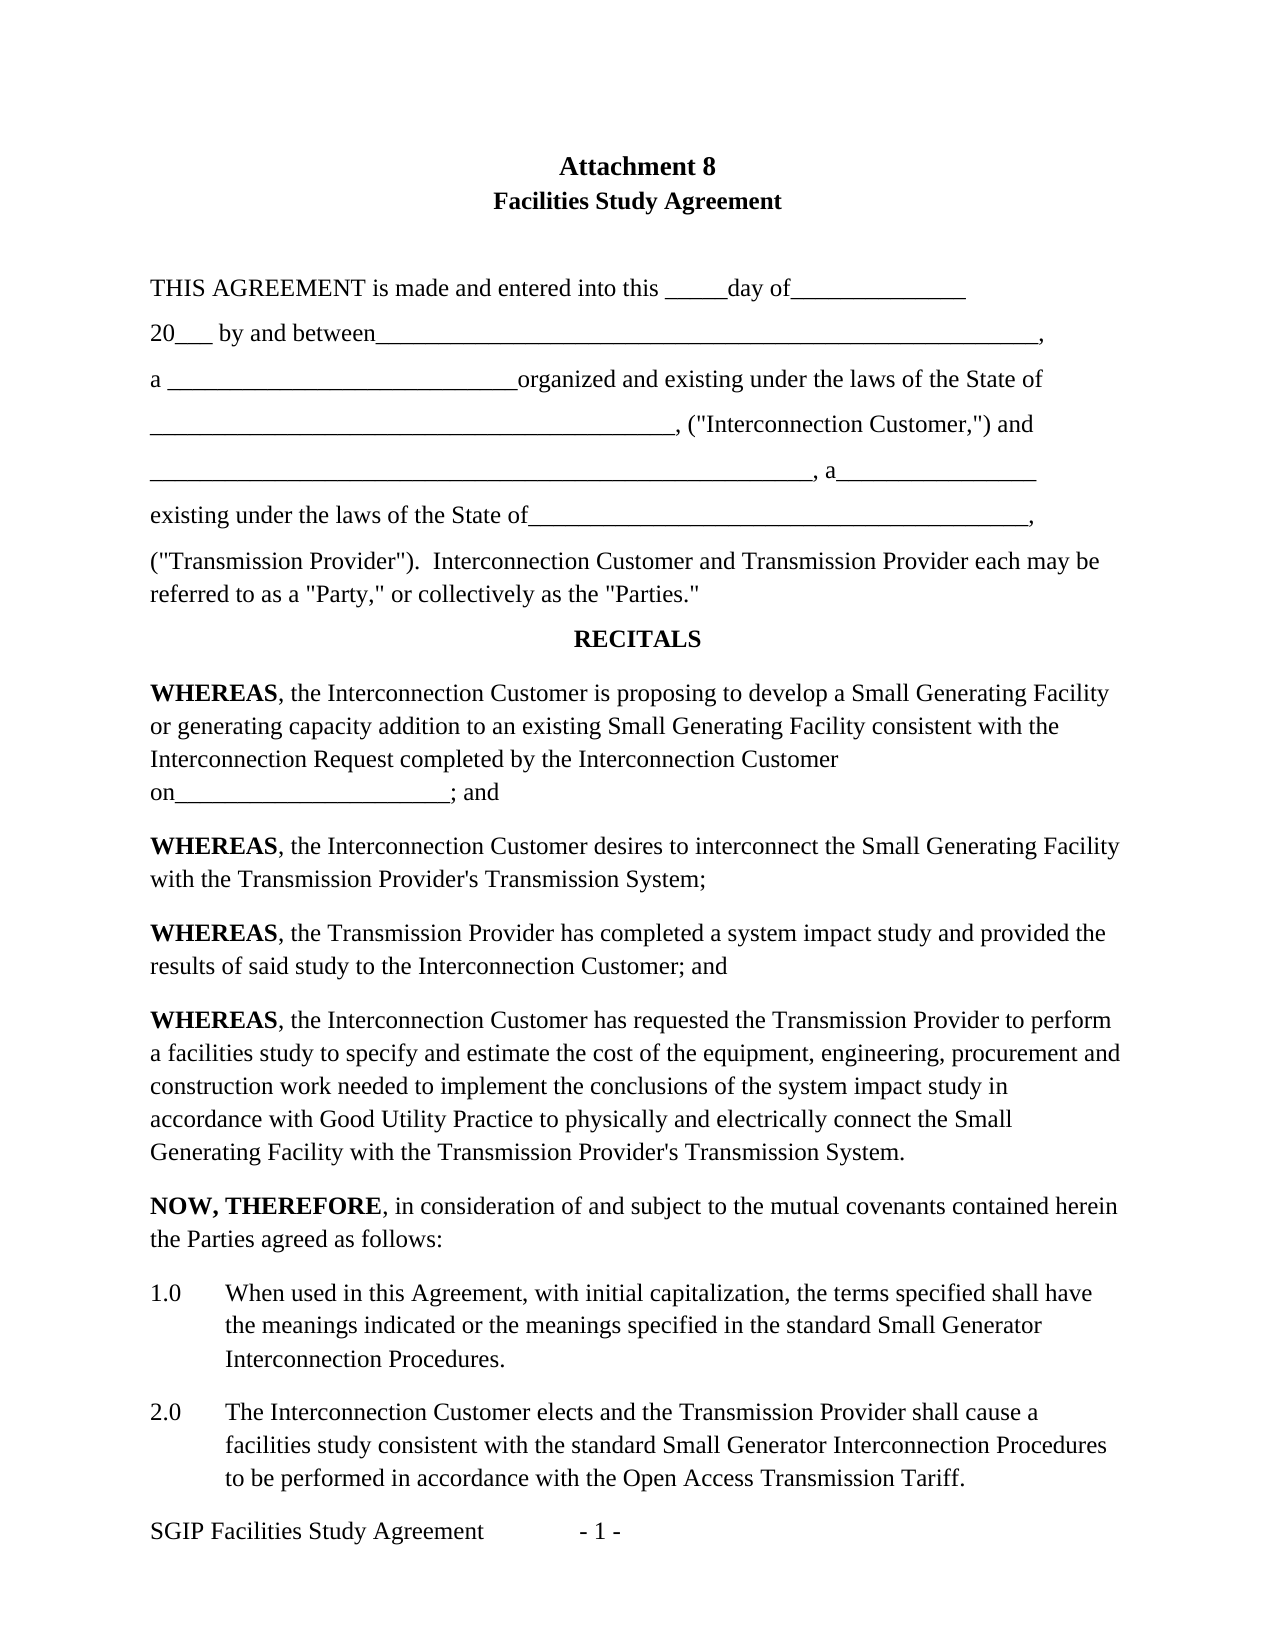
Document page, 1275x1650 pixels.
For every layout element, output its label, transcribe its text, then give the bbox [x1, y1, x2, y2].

text existing under the laws of the State of________________________________________, [150, 500, 1125, 529]
text WHEREAS, the Transmission Provider has completed a system impact study and provided the results of said study to the Interconnection Customer; and [150, 918, 1125, 980]
text a ____________________________organized and existing under the laws of the State of [150, 364, 1125, 392]
text THIS AGREEMENT is made and entered into this _____day of______________ [150, 273, 1125, 301]
text WHEREAS, the Interconnection Customer has requested the Transmission Provider to perform a facilities study to specify and estimate the cost of the equipment, engineering, procurement and construction work needed to implement the conclusions of the system impact study in accordance with Good Utility Practice to physically and electrically connect the Small Generating Facility with the Transmission Provider's Transmission System. [150, 1005, 1125, 1166]
text _____________________________________________________, a________________ [150, 455, 1125, 483]
text 1.0 When used in this Agreement, with initial capitalization, the terms specified shall have the meanings indicated or the meanings specified in the standard Small Generator Interconnection Procedures. [150, 1278, 1125, 1372]
text 2.0 The Interconnection Customer elects and the Transmission Provider shall cause a facilities study consistent with the standard Small Generator Interconnection Procedures to be performed in accordance with the Open Access Transmission Tariff. [150, 1397, 1125, 1492]
text ("Transmission Provider"). Interconnection Customer and Transmission Provider each may be referred to as a "Party," or collectively as the "Parties." [150, 546, 1125, 607]
text Facilities Study Agreement [150, 186, 1125, 214]
text 20___ by and between_____________________________________________________, [150, 318, 1125, 347]
text __________________________________________, ("Interconnection Customer,") and [150, 409, 1125, 438]
text NOW, THEREFORE, in consideration of and subject to the mutual covenants contained herein the Parties agreed as follows: [150, 1191, 1125, 1252]
text RECITALS [150, 624, 1125, 653]
text WHEREAS, the Interconnection Customer is proposing to develop a Small Generating Facility or generating capacity addition to an existing Small Generating Facility consistent with the Interconnection Request completed by the Interconnection Customer on______________________; and [150, 678, 1125, 806]
text Attachment 8 [150, 150, 1125, 181]
text WHEREAS, the Interconnection Customer desires to interconnect the Small Generating Facility with the Transmission Provider's Transmission System; [150, 831, 1125, 893]
